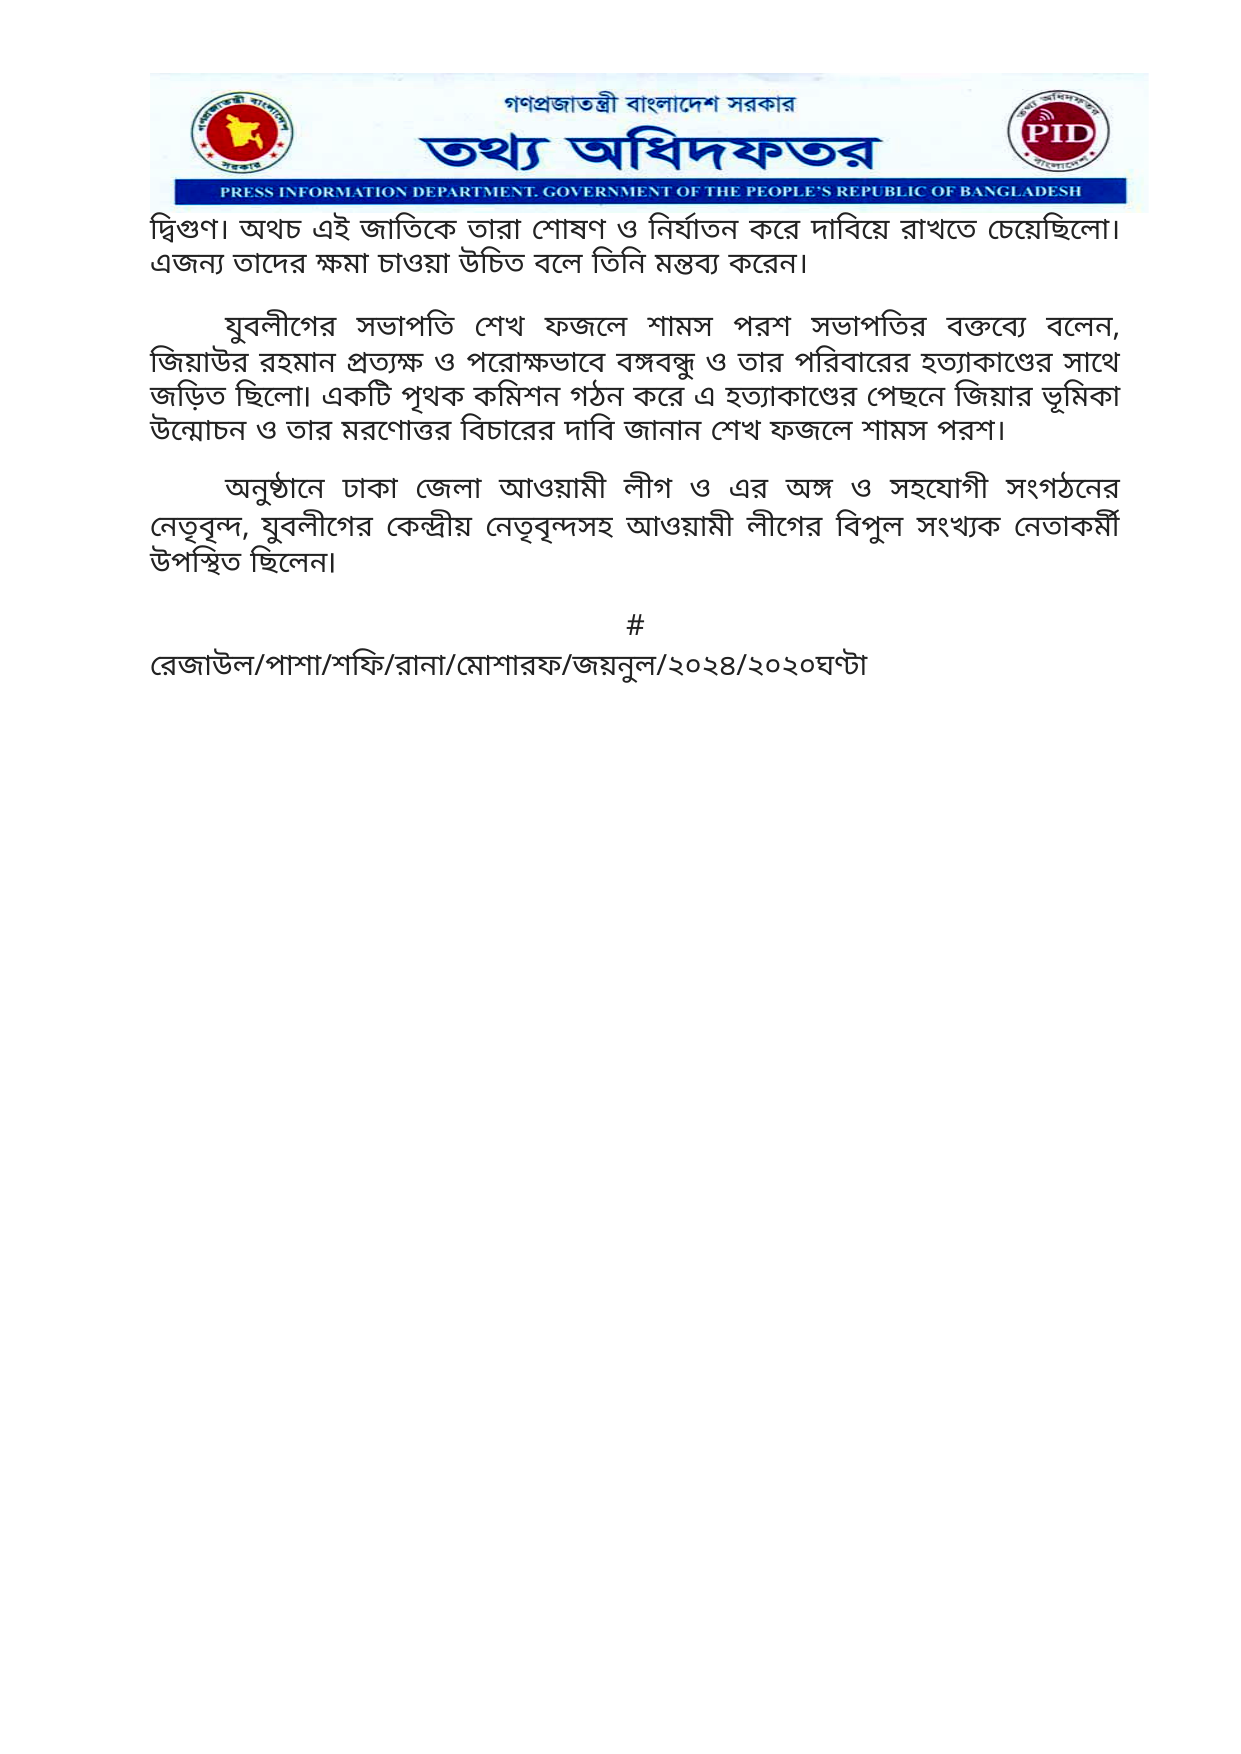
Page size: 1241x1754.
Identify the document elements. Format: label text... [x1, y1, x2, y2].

text রেজাউল/পাশা/শফি/রানা/মোশারফ/জয়নুল/২০২৪/২০২০ঘণ্টা [150, 644, 1120, 684]
text অনুষ্ঠানে ঢাকা জেলা আওয়ামী লীগ ও এর অঙ্গ ও সহযোগী সংগঠনের নেতৃবৃন্দ, যুবলীগের কেন্দ্রীয় নেতৃবৃন্দসহ আওয়ামী লীগের বিপুল সংখ্যক নেতাকর্মী উপস্থিত ছিলেন। [150, 472, 1120, 579]
text # [150, 604, 1120, 644]
text যুবলীগের সভাপতি শেখ ফজলে শামস পরশ সভাপতির বক্তব্যে বলেন, জিয়াউর রহমান প্রত্যক্ষ ও পরোক্ষভাবে বঙ্গবন্ধু ও তার পরিবারের হত্যাকাণ্ডের সাথে জড়িত ছিলো। একটি পৃথক কমিশন গঠন করে এ হত্যাকাণ্ডের পেছনে জিয়ার ভূমিকা উন্মোচন ও তার মরণোত্তর বিচারের দাবি জানান শেখ ফজলে শামস পরশ। [150, 305, 1120, 447]
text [150, 213, 1120, 280]
